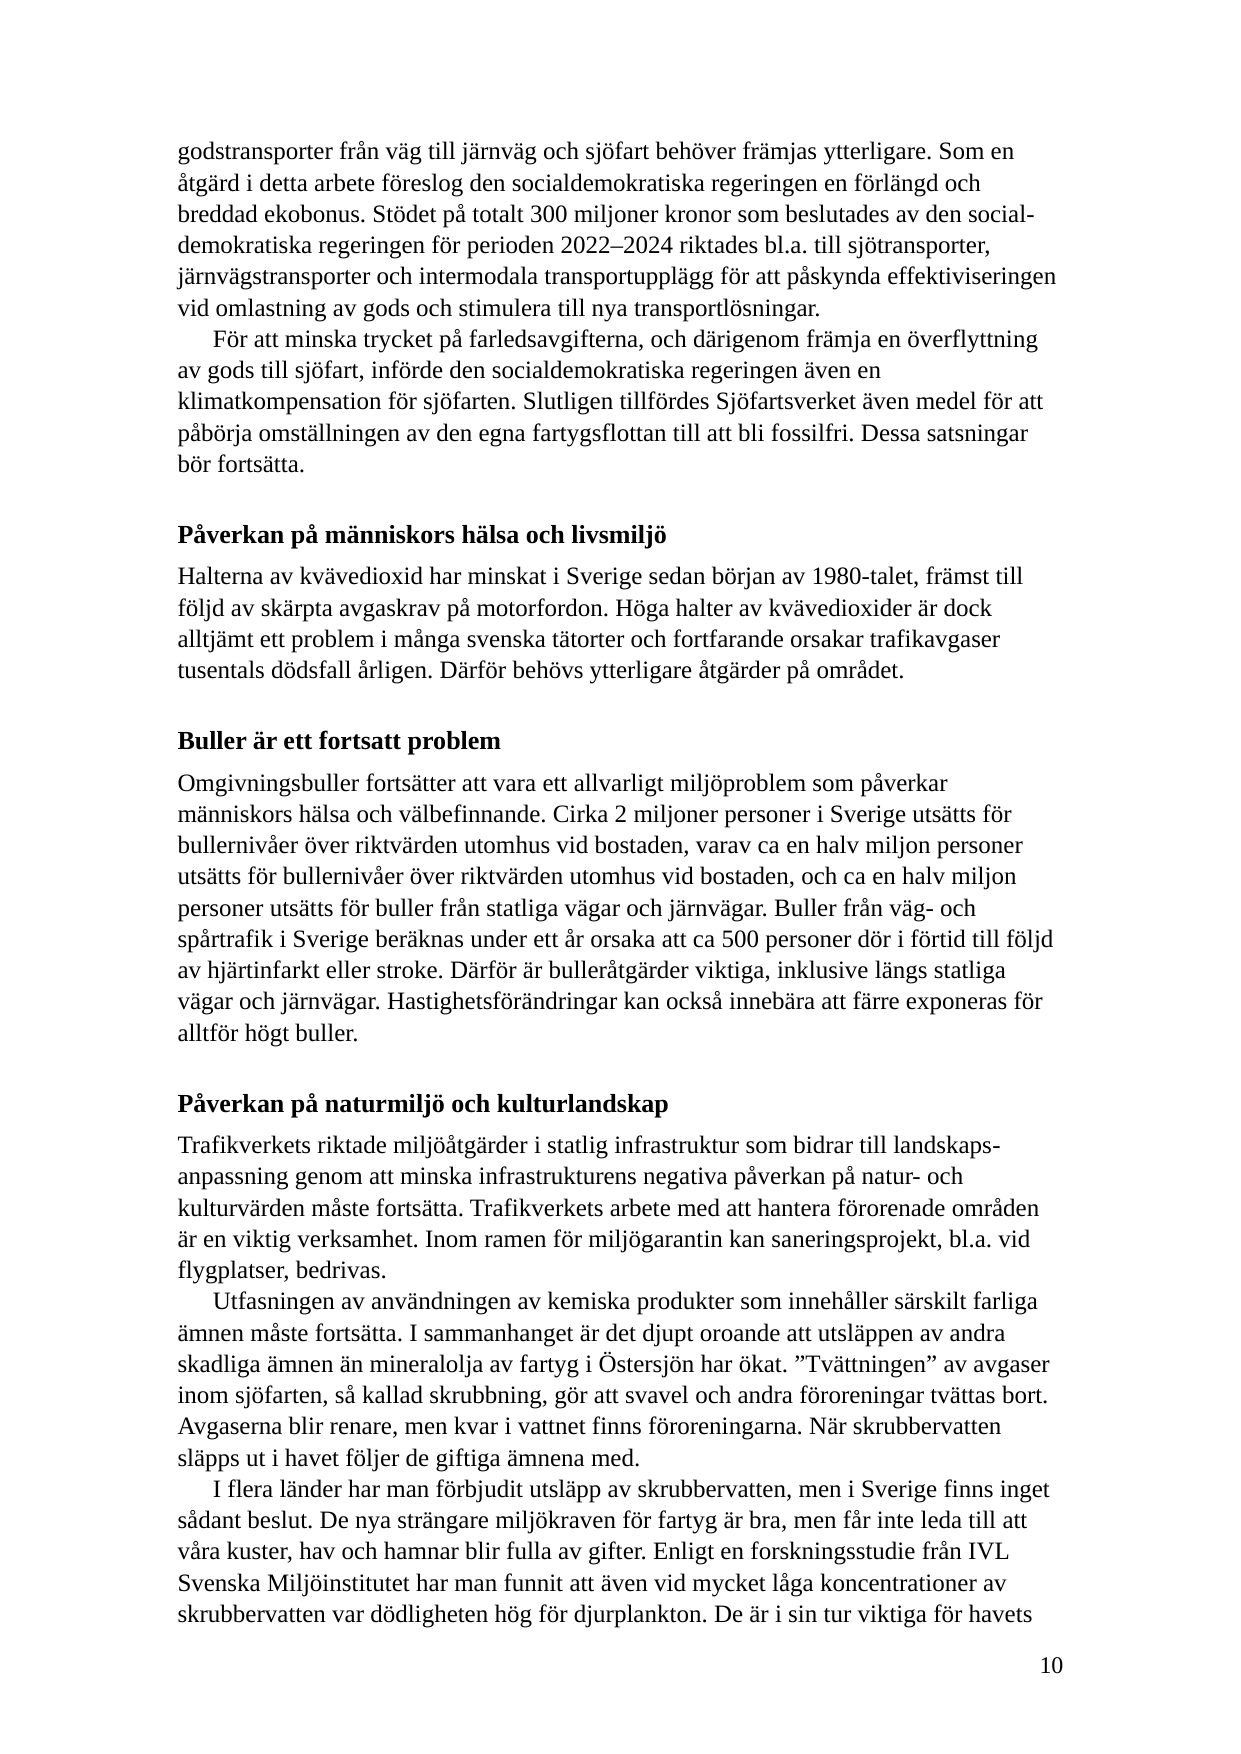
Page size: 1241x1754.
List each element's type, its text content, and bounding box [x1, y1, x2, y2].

text För att minska trycket på farledsavgifterna, och därigenom främja en överflyttning av gods till sjöfart, införde den socialdemokratiska regeringen även en klimatkompensation för sjöfarten. Slutligen tillfördes Sjöfartsverket även medel för att påbörja omställningen av den egna fartygsflottan till att bli fossilfri. Dessa satsningar bör fortsätta. [177, 321, 1063, 478]
subtitle Påverkan på naturmiljö och kulturlandskap [177, 1084, 1063, 1119]
text Halterna av kvävedioxid har minskat i Sverige sedan början av 1980-talet, främst till följd av skärpta avgaskrav på motorfordon. Höga halter av kvävedioxider är dock alltjämt ett problem i många svenska tätorter och fortfarande orsakar trafikavgaser tusentals dödsfall årligen. Därför behövs ytterligare åtgärder på området. [177, 559, 1063, 684]
subtitle Buller är ett fortsatt problem [177, 721, 1063, 757]
text Omgivningsbuller fortsätter att vara ett allvarligt miljöproblem som påverkar människors hälsa och välbefinnande. Cirka 2 miljoner personer i Sverige utsätts för bullernivåer över riktvärden utomhus vid bostaden, varav ca en halv miljon personer utsätts för bullernivåer över riktvärden utomhus vid bostaden, och ca en halv miljon personer utsätts för buller från statliga vägar och järnvägar. Buller från väg- och spårtrafik i Sverige beräknas under ett år orsaka att ca 500 personer dör i förtid till följd av hjärtinfarkt eller stroke. Därför är bulleråtgärder viktiga, inklusive längs statliga vägar och järnvägar. Hastighetsförändringar kan också innebära att färre exponeras för alltför högt buller. [177, 765, 1063, 1046]
subtitle Påverkan på människors hälsa och livsmiljö [177, 515, 1063, 551]
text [177, 134, 1063, 321]
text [177, 1471, 1063, 1628]
text Utfasningen av användningen av kemiska produkter som innehåller särskilt farliga ämnen måste fortsätta. I sammanhanget är det djupt oroande att utsläppen av andra skadliga ämnen än mineralolja av fartyg i Östersjön har ökat. ”Tvättningen” av avgaser inom sjöfarten, så kallad skrubbning, gör att svavel och andra föroreningar tvättas bort. Avgaserna blir renare, men kvar i vattnet finns föroreningarna. När skrubbervatten släpps ut i havet följer de giftiga ämnena med. [177, 1284, 1063, 1471]
text Trafikverkets riktade miljöåtgärder i statlig infrastruktur som bidrar till landskapsanpassning genom att minska infrastrukturens negativa påverkan på natur- och kulturvärden måste fortsätta. Trafikverkets arbete med att hantera förorenade områden är en viktig verksamhet. Inom ramen för miljögarantin kan saneringsprojekt, bl.a. vid flygplatser, bedrivas. [177, 1128, 1063, 1284]
